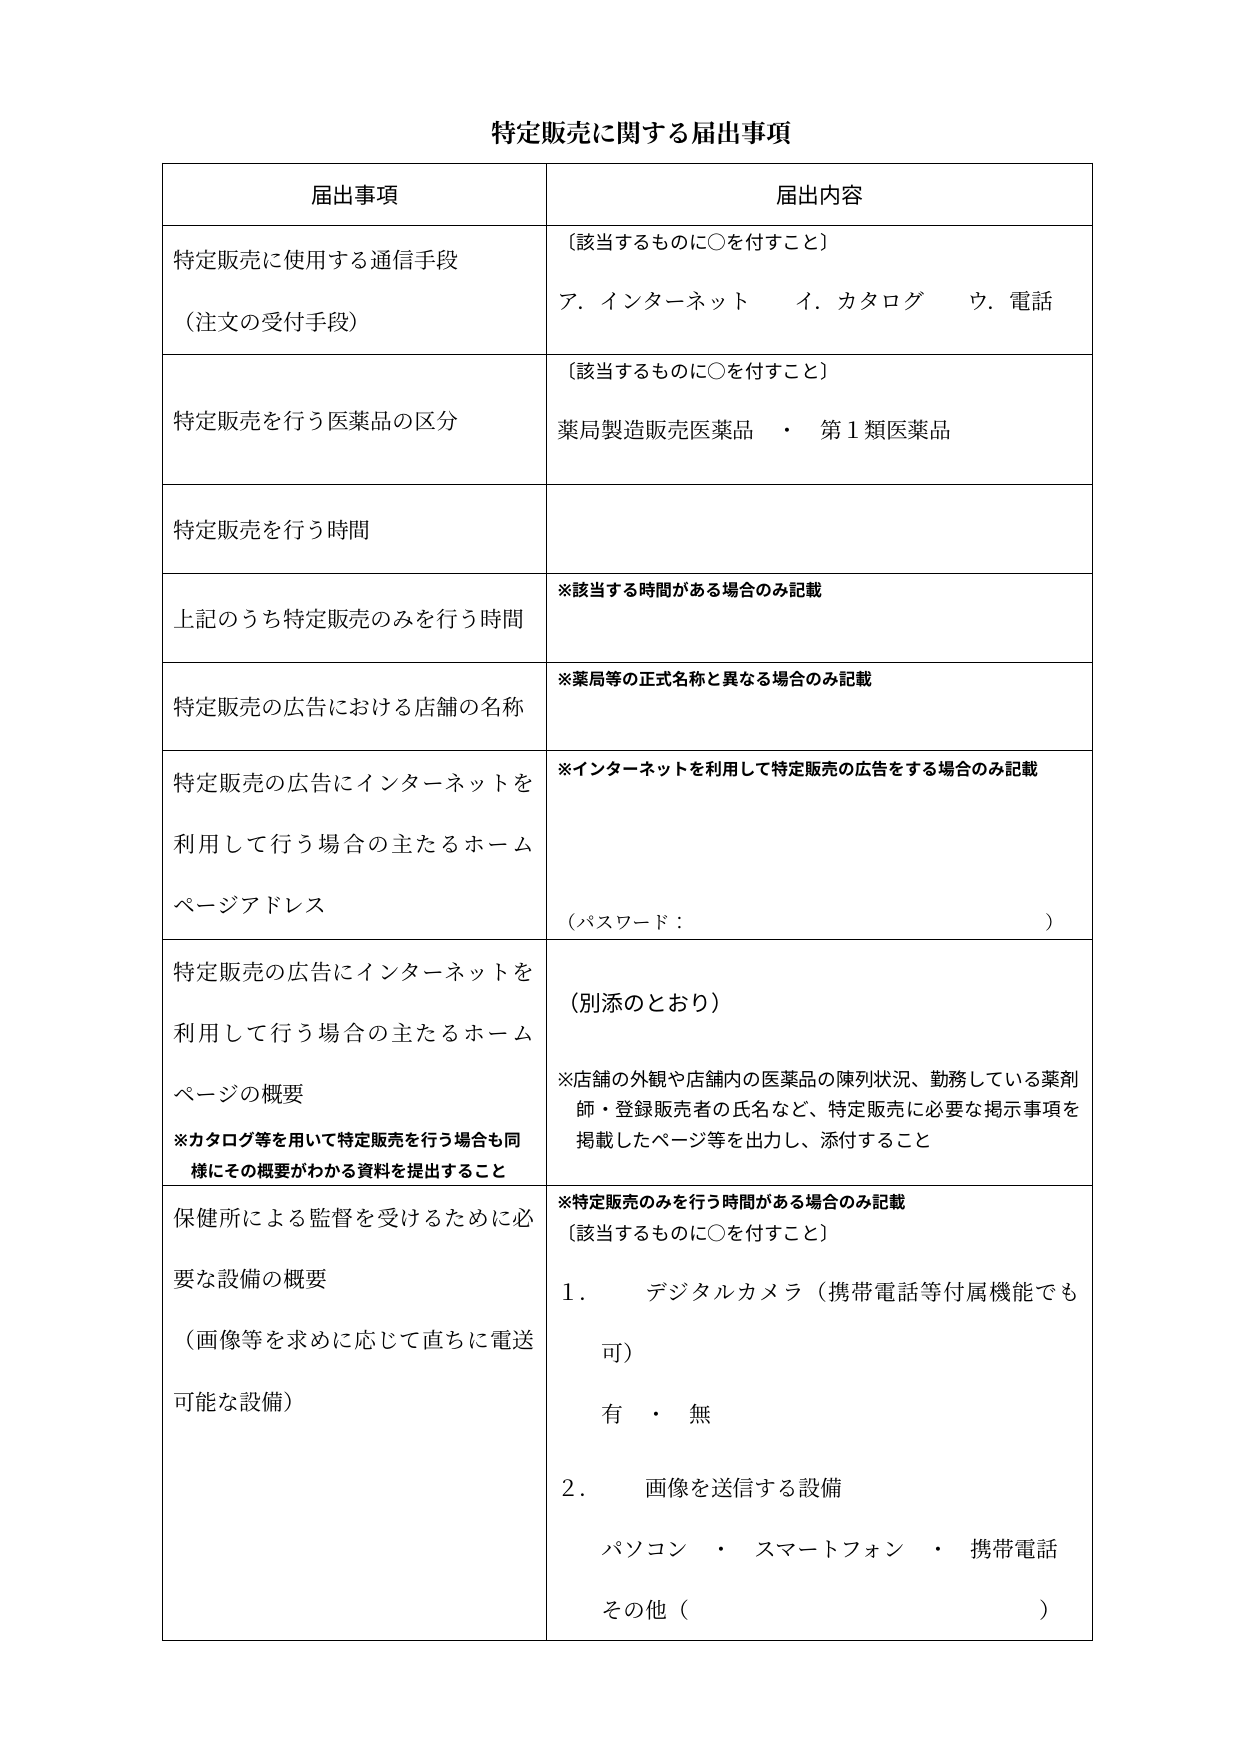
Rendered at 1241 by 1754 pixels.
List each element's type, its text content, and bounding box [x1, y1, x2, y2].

table_cell 〔該当するものに○を付すこと〕 ア．インターネット イ．カタログ ウ．電話 エ．その他（ ） [547, 226, 1092, 354]
table_cell 特定販売に使用する通信手段 （注文の受付手段） [163, 226, 546, 354]
table_cell 特定販売の広告にインターネットを利用して行う場合の主たるホームページアドレス ※閲覧にパスワードが必要な場合は、そのパス ワードも記載すること [163, 751, 546, 939]
text 特定販売に関する届出事項 [148, 101, 1134, 163]
table_cell 特定販売の広告にインターネットを利用して行う場合の主たるホームページの概要 ※カタログ等を用いて特定販売を行う場合も同 様にその概要がわかる資料を提出すること [163, 940, 546, 1185]
table_header 届出内容 [547, 164, 1092, 225]
table_cell 上記のうち特定販売のみを行う時間 [163, 574, 546, 662]
table_cell ※薬局等の正式名称と異なる場合のみ記載 [547, 663, 1092, 750]
table_cell （別添のとおり） ※店舗の外観や店舗内の医薬品の陳列状況、勤務している薬剤師・登録販売者の氏名など、特定販売に必要な掲示事項を掲載したページ等を出力し、添付すること [547, 940, 1092, 1185]
table_cell 特定販売の広告における店舗の名称 [163, 663, 546, 750]
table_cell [547, 1186, 1092, 1640]
table_cell 特定販売を行う医薬品の区分 [163, 355, 546, 484]
table_cell ※該当する時間がある場合のみ記載 [547, 574, 1092, 662]
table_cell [163, 1186, 546, 1640]
table_cell [547, 485, 1092, 573]
table_cell ※インターネットを利用して特定販売の広告をする場合のみ記載 （パスワード： ） [547, 751, 1092, 939]
table_cell 特定販売を行う時間 [163, 485, 546, 573]
table_header 届出事項 [163, 164, 546, 225]
table_cell 〔該当するものに○を付すこと〕 薬局製造販売医薬品 ・ 第１類医薬品 指定第２類医薬品 ・ 第２類医薬品 ・ 第３類医薬品 [547, 355, 1092, 484]
